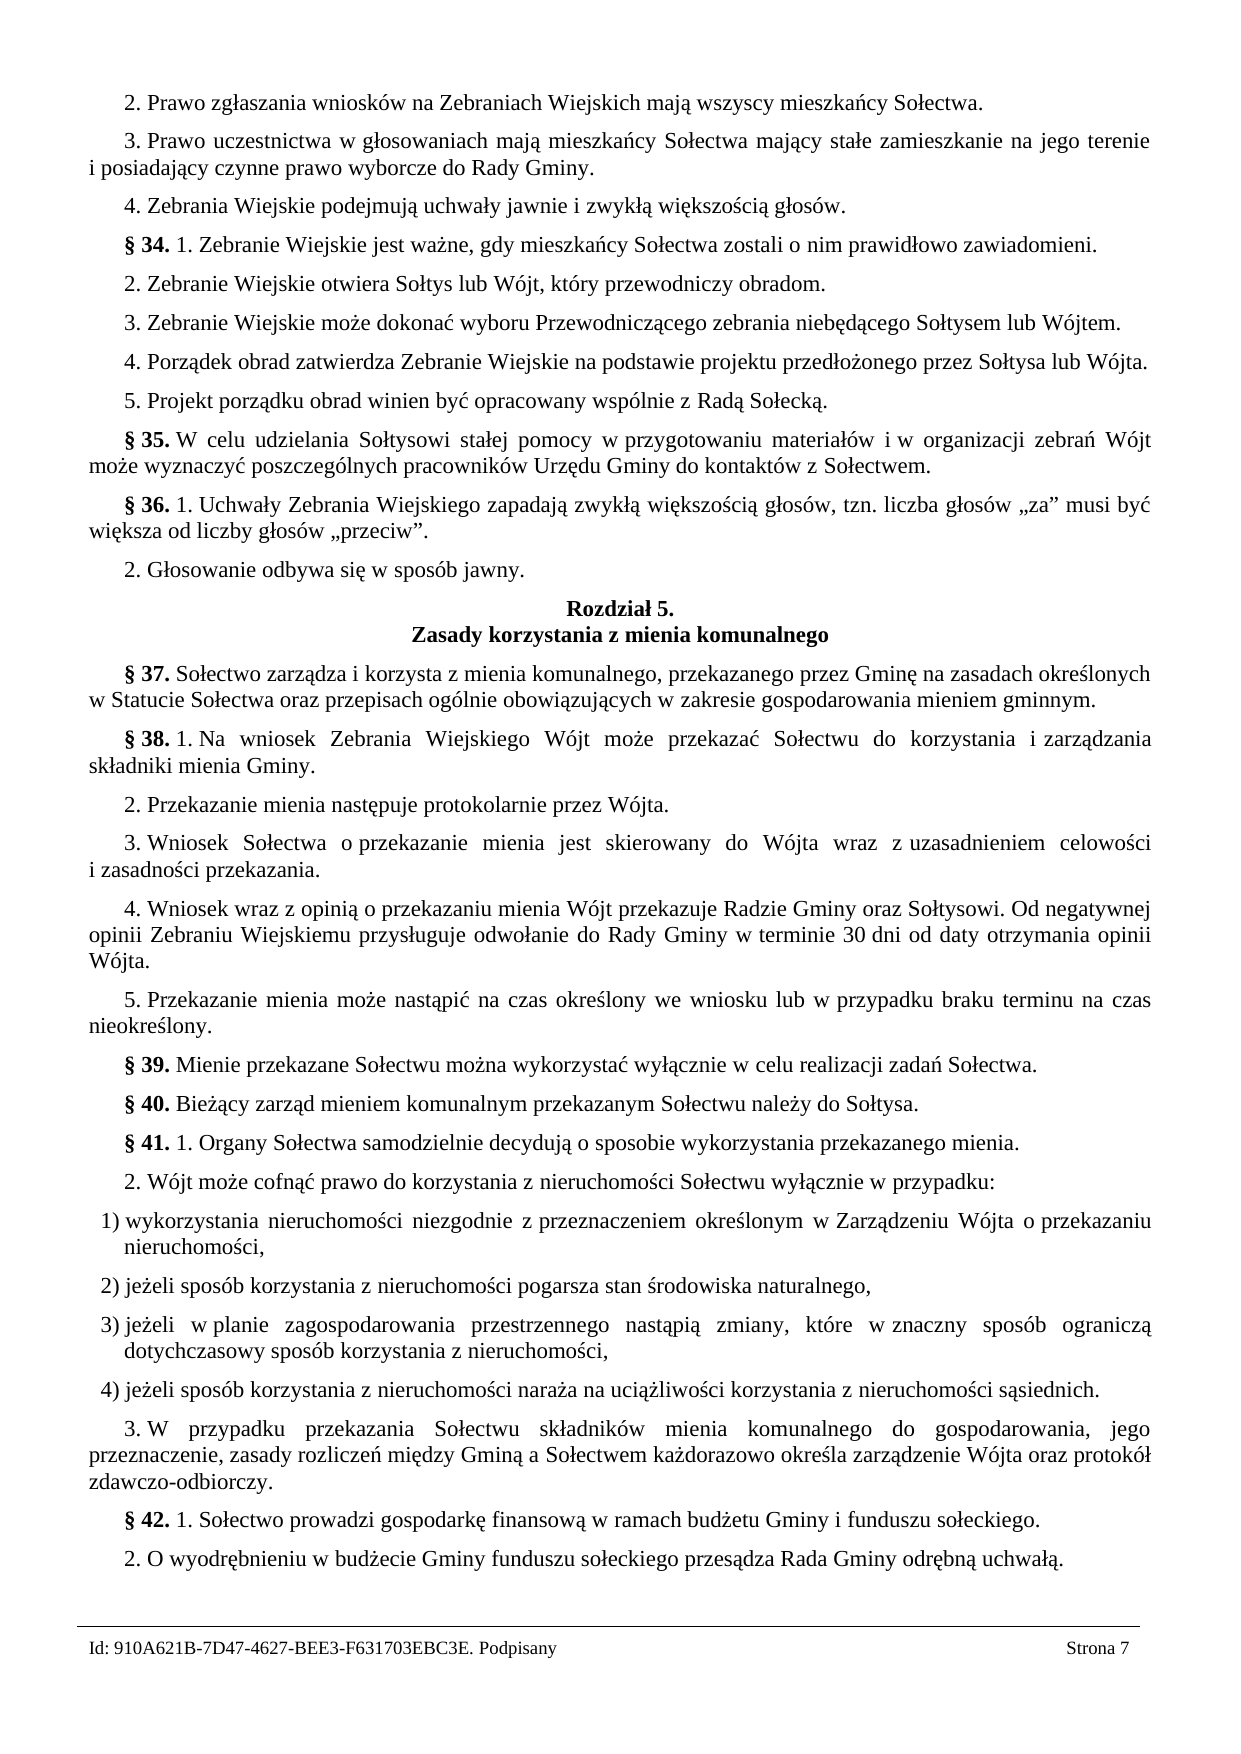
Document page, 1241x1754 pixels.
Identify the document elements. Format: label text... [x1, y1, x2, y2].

text 3) jeżeli w planie zagospodarowania przestrzennego nastąpią zmiany, które w znaczny sposób ograniczą dotychczasowy sposób korzystania z nieruchomości, [100, 1311, 1152, 1364]
text 3. Prawo uczestnictwa w głosowaniach mają mieszkańcy Sołectwa mający stałe zamieszkanie na jego terenie i posiadający czynne prawo wyborcze do Rady Gminy. [88, 127, 1152, 180]
text 3. W przypadku przekazania Sołectwu składników mienia komunalnego do gospodarowania, jego przeznaczenie, zasady rozliczeń między Gminą a Sołectwem każdorazowo określa zarządzenie Wójta oraz protokół zdawczo-odbiorczy. [88, 1415, 1152, 1494]
text § 34. 1. Zebranie Wiejskie jest ważne, gdy mieszkańcy Sołectwa zostali o nim prawidłowo zawiadomieni. [88, 231, 1152, 258]
text § 42. 1. Sołectwo prowadzi gospodarkę finansową w ramach budżetu Gminy i funduszu sołeckiego. [88, 1507, 1152, 1533]
text 4. Porządek obrad zatwierdza Zebranie Wiejskie na podstawie projektu przedłożonego przez Sołtysa lub Wójta. [88, 348, 1152, 374]
text 2. Zebranie Wiejskie otwiera Sołtys lub Wójt, który przewodniczy obradom. [88, 270, 1152, 297]
text 2. Głosowanie odbywa się w sposób jawny. [88, 556, 1152, 582]
text Rozdział 5. Zasady korzystania z mienia komunalnego [88, 595, 1152, 648]
text 3. Wniosek Sołectwa o przekazanie mienia jest skierowany do Wójta wraz z uzasadnieniem celowości i zasadności przekazania. [88, 829, 1152, 882]
text 2. Prawo zgłaszania wniosków na Zebraniach Wiejskich mają wszyscy mieszkańcy Sołectwa. [88, 88, 1152, 115]
text 2. O wyodrębnieniu w budżecie Gminy funduszu sołeckiego przesądza Rada Gminy odrębną uchwałą. [88, 1545, 1152, 1572]
text § 40. Bieżący zarząd mieniem komunalnym przekazanym Sołectwu należy do Sołtysa. [88, 1090, 1152, 1117]
text § 37. Sołectwo zarządza i korzysta z mienia komunalnego, przekazanego przez Gminę na zasadach określonych w Statucie Sołectwa oraz przepisach ogólnie obowiązujących w zakresie gospodarowania mieniem gminnym. [88, 660, 1152, 713]
text 2. Wójt może cofnąć prawo do korzystania z nieruchomości Sołectwu wyłącznie w przypadku: [88, 1168, 1152, 1194]
text 5. Przekazanie mienia może nastąpić na czas określony we wniosku lub w przypadku braku terminu na czas nieokreślony. [88, 986, 1152, 1039]
text § 41. 1. Organy Sołectwa samodzielnie decydują o sposobie wykorzystania przekazanego mienia. [88, 1129, 1152, 1156]
text 4. Wniosek wraz z opinią o przekazaniu mienia Wójt przekazuje Radzie Gminy oraz Sołtysowi. Od negatywnej opinii Zebraniu Wiejskiemu przysługuje odwołanie do Rady Gminy w terminie 30 dni od daty otrzymania opinii Wójta. [88, 895, 1152, 974]
text 3. Zebranie Wiejskie może dokonać wyboru Przewodniczącego zebrania niebędącego Sołtysem lub Wójtem. [88, 309, 1152, 336]
text 1) wykorzystania nieruchomości niezgodnie z przeznaczeniem określonym w Zarządzeniu Wójta o przekazaniu nieruchomości, [100, 1207, 1152, 1259]
text § 38. 1. Na wniosek Zebrania Wiejskiego Wójt może przekazać Sołectwu do korzystania i zarządzania składniki mienia Gminy. [88, 725, 1152, 778]
text § 36. 1. Uchwały Zebrania Wiejskiego zapadają zwykłą większością głosów, tzn. liczba głosów „za” musi być większa od liczby głosów „przeciw”. [88, 491, 1152, 544]
text 4) jeżeli sposób korzystania z nieruchomości naraża na uciążliwości korzystania z nieruchomości sąsiednich. [100, 1376, 1152, 1402]
text 2. Przekazanie mienia następuje protokolarnie przez Wójta. [88, 791, 1152, 817]
text 2) jeżeli sposób korzystania z nieruchomości pogarsza stan środowiska naturalnego, [100, 1272, 1152, 1298]
text 4. Zebrania Wiejskie podejmują uchwały jawnie i zwykłą większością głosów. [88, 193, 1152, 219]
text 5. Projekt porządku obrad winien być opracowany wspólnie z Radą Sołecką. [88, 387, 1152, 413]
text § 35. W celu udzielania Sołtysowi stałej pomocy w przygotowaniu materiałów i w organizacji zebrań Wójt może wyznaczyć poszczególnych pracowników Urzędu Gminy do kontaktów z Sołectwem. [88, 426, 1152, 478]
text § 39. Mienie przekazane Sołectwu można wykorzystać wyłącznie w celu realizacji zadań Sołectwa. [88, 1051, 1152, 1078]
